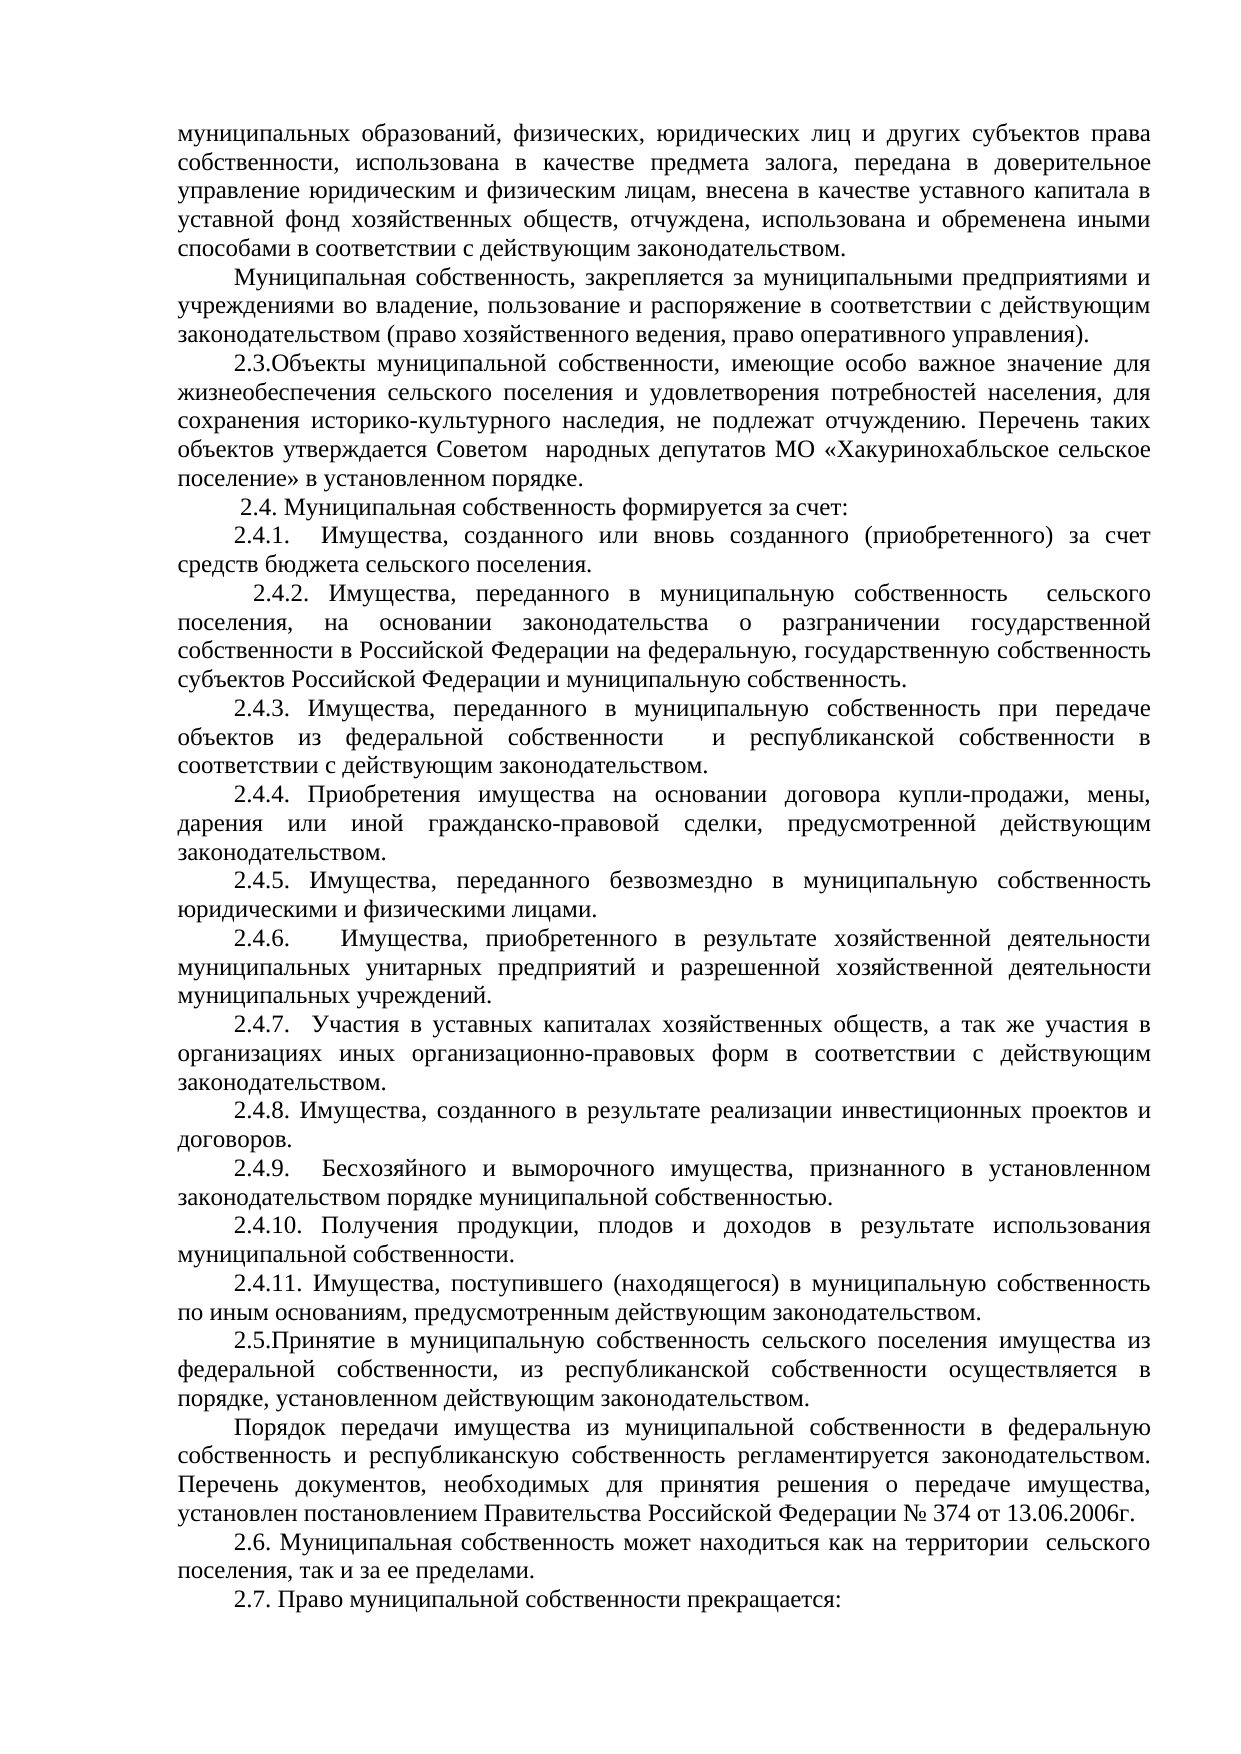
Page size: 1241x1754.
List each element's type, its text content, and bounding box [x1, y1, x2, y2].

text 2.6. Муниципальная собственность может находиться как на территории сельского поселения, так и за ее пределами. [177, 1527, 1152, 1584]
text 2.4.7. Участия в уставных капиталах хозяйственных обществ, а так же участия в организациях иных организационно-правовых форм в соответствии с действующим законодательством. [177, 1009, 1152, 1096]
text 2.4.11. Имущества, поступившего (находящегося) в муниципальную собственность по иным основаниям, предусмотренным действующим законодательством. [177, 1268, 1152, 1326]
text 2.3.Объекты муниципальной собственности, имеющие особо важное значение для жизнеобеспечения сельского поселения и удовлетворения потребностей населения, для сохранения историко-культурного наследия, не подлежат отчуждению. Перечень таких объектов утверждается Советом народных депутатов МО «Хакуринохабльское сельское поселение» в установленном порядке. [177, 348, 1152, 492]
text 2.4. Муниципальная собственность формируется за счет: [177, 492, 1152, 521]
text 2.4.2. Имущества, переданного в муниципальную собственность сельского поселения, на основании законодательства о разграничении государственной собственности в Российской Федерации на федеральную, государственную собственность субъектов Российской Федерации и муниципальную собственность. [177, 578, 1152, 693]
text 2.4.5. Имущества, переданного безвозмездно в муниципальную собственность юридическими и физическими лицами. [177, 866, 1152, 923]
text 2.4.9. Бесхозяйного и выморочного имущества, признанного в установленном законодательством порядке муниципальной собственностью. [177, 1153, 1152, 1211]
text 2.4.3. Имущества, переданного в муниципальную собственность при передаче объектов из федеральной собственности и республиканской собственности в соответствии с действующим законодательством. [177, 693, 1152, 779]
text 2.7. Право муниципальной собственности прекращается: [177, 1584, 1152, 1613]
text 2.4.1. Имущества, созданного или вновь созданного (приобретенного) за счет средств бюджета сельского поселения. [177, 521, 1152, 578]
text 2.4.8. Имущества, созданного в результате реализации инвестиционных проектов и договоров. [177, 1096, 1152, 1153]
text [177, 118, 1152, 262]
text 2.5.Принятие в муниципальную собственность сельского поселения имущества из федеральной собственности, из республиканской собственности осуществляется в порядке, установленном действующим законодательством. [177, 1326, 1152, 1412]
text 2.4.6. Имущества, приобретенного в результате хозяйственной деятельности муниципальных унитарных предприятий и разрешенной хозяйственной деятельности муниципальных учреждений. [177, 923, 1152, 1009]
text 2.4.10. Получения продукции, плодов и доходов в результате использования муниципальной собственности. [177, 1211, 1152, 1268]
text Муниципальная собственность, закрепляется за муниципальными предприятиями и учреждениями во владение, пользование и распоряжение в соответствии с действующим законодательством (право хозяйственного ведения, право оперативного управления). [177, 262, 1152, 348]
text 2.4.4. Приобретения имущества на основании договора купли-продажи, мены, дарения или иной гражданско-правовой сделки, предусмотренной действующим законодательством. [177, 779, 1152, 866]
text Порядок передачи имущества из муниципальной собственности в федеральную собственность и республиканскую собственность регламентируется законодательством. Перечень документов, необходимых для принятия решения о передаче имущества, установлен постановлением Правительства Российской Федерации № 374 от 13.06.2006г. [177, 1412, 1152, 1527]
